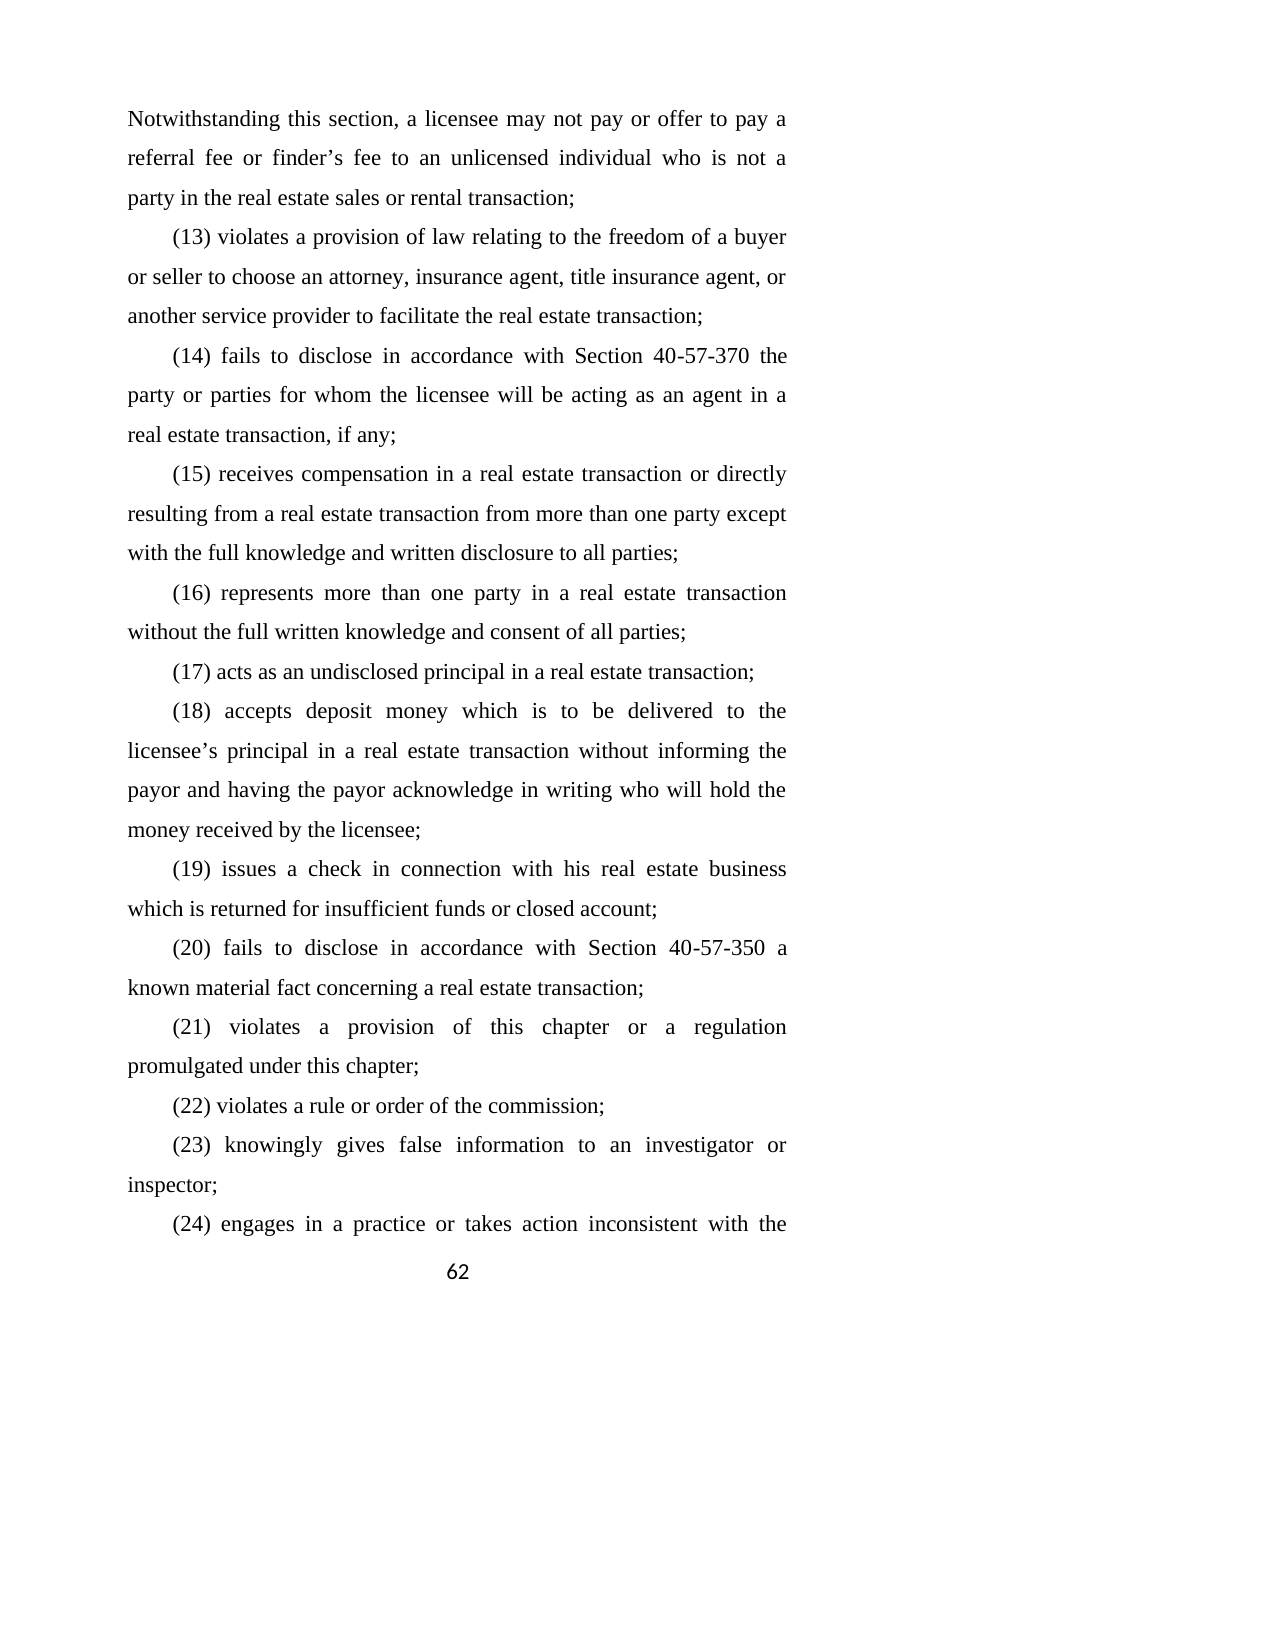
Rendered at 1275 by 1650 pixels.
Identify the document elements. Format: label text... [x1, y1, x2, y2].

text (17) acts as an undisclosed principal in a real estate transaction; [127, 658, 787, 684]
text (20) fails to disclose in accordance with Section 40‑57‑350 a known material fact concerning a real estate transaction; [127, 934, 787, 1000]
text (16) represents more than one party in a real estate transaction without the full written knowledge and consent of all parties; [127, 579, 787, 644]
text (22) violates a rule or order of the commission; [127, 1092, 787, 1118]
text (14) fails to disclose in accordance with Section 40‑57‑370 the party or parties for whom the licensee will be acting as an agent in a real estate transaction, if any; [127, 342, 787, 447]
text (21) violates a provision of this chapter or a regulation promulgated under this chapter; [127, 1013, 787, 1079]
text (18) accepts deposit money which is to be delivered to the licensee’s principal in a real estate transaction without informing the payor and having the payor acknowledge in writing who will hold the money received by the licensee; [127, 697, 787, 842]
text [127, 105, 787, 210]
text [127, 1210, 787, 1237]
text (19) issues a check in connection with his real estate business which is returned for insufficient funds or closed account; [127, 855, 787, 921]
text (23) knowingly gives false information to an investigator or inspector; [127, 1131, 787, 1197]
text (13) violates a provision of law relating to the freedom of a buyer or seller to choose an attorney, insurance agent, title insurance agent, or another service provider to facilitate the real estate transaction; [127, 223, 787, 329]
text (15) receives compensation in a real estate transaction or directly resulting from a real estate transaction from more than one party except with the full knowledge and written disclosure to all parties; [127, 460, 787, 566]
